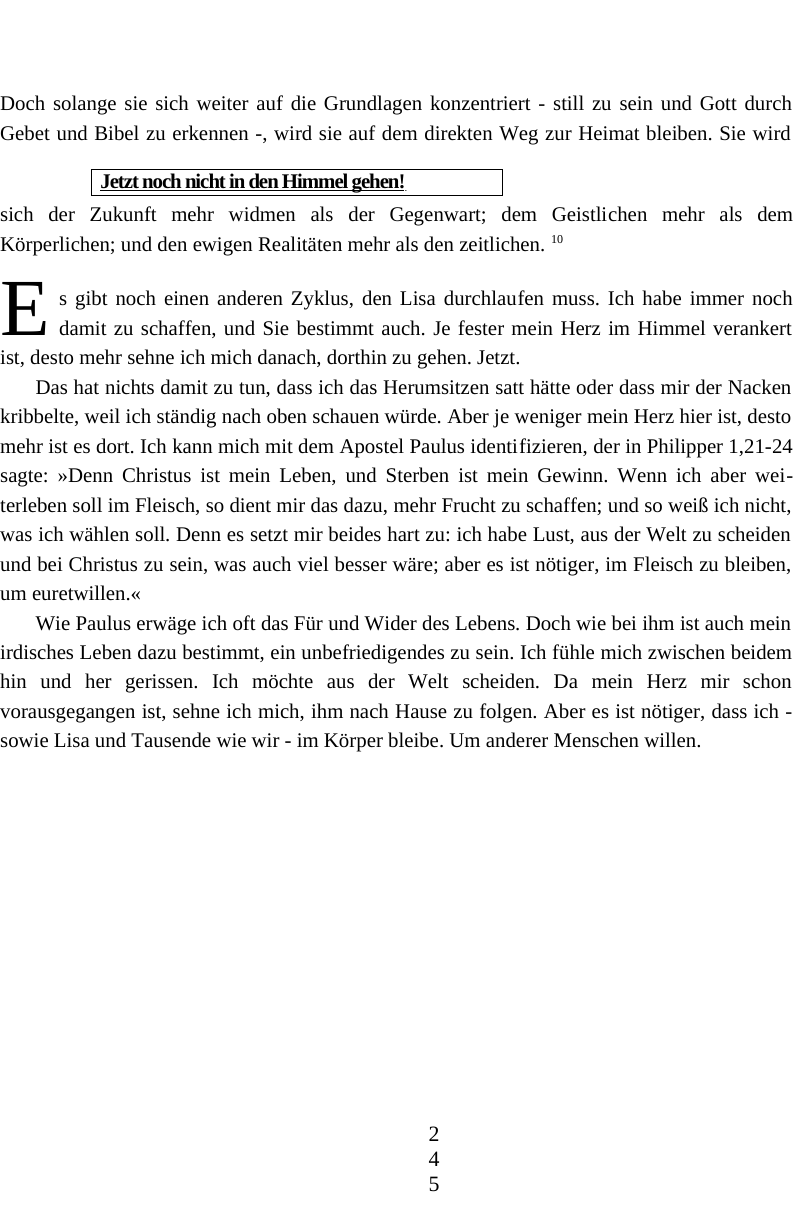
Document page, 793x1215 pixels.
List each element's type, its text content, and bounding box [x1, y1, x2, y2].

text Das hat nichts damit zu tun, dass ich das Herumsitzen satt hätte oder dass mir der Nacken kribbelte, weil ich ständig nach oben schauen würde. Aber je weniger mein Herz hier ist, desto mehr ist es dort. Ich kann mich mit dem Apostel Paulus identifizieren, der in Philipper 1,21-24 sagte: »Denn Christus ist mein Leben, und Sterben ist mein Gewinn. Wenn ich aber weiterleben soll im Fleisch, so dient mir das dazu, mehr Frucht zu schaffen; und so weiß ich nicht, was ich wählen soll. Denn es setzt mir beides hart zu: ich habe Lust, aus der Welt zu scheiden und bei Christus zu sein, was auch viel besser wäre; aber es ist nötiger, im Fleisch zu bleiben, um euretwillen.« [0, 371, 793, 606]
text Wie Paulus erwäge ich oft das Für und Wider des Lebens. Doch wie bei ihm ist auch mein irdisches Leben dazu bestimmt, ein unbefriedigendes zu sein. Ich fühle mich zwischen beidem hin und her gerissen. Ich möchte aus der Welt scheiden. Da mein Herz mir schon vorausgegangen ist, sehne ich mich, ihm nach Hause zu folgen. Aber es ist nötiger, dass ich - sowie Lisa und Tausende wie wir - im Körper bleibe. Um anderer Menschen willen. [0, 606, 793, 754]
text Doch solange sie sich weiter auf die Grundlagen konzentriert - still zu sein und Gott durch Gebet und Bibel zu erkennen -, wird sie auf dem direkten Weg zur Heimat bleiben. Sie wird sich der Zukunft mehr widmen als der Gegenwart; dem Geistlichen mehr als dem Körperlichen; und den ewigen Realitäten mehr als den zeitlichen. 10 [0, 87, 793, 257]
text s gibt noch einen anderen Zyklus, den Lisa durchlaufen muss. Ich habe immer noch damit zu schaffen, und Sie bestimmt auch. Je fester mein Herz im Himmel verankert ist, desto mehr sehne ich mich danach, dorthin zu gehen. Jetzt. [0, 282, 793, 371]
